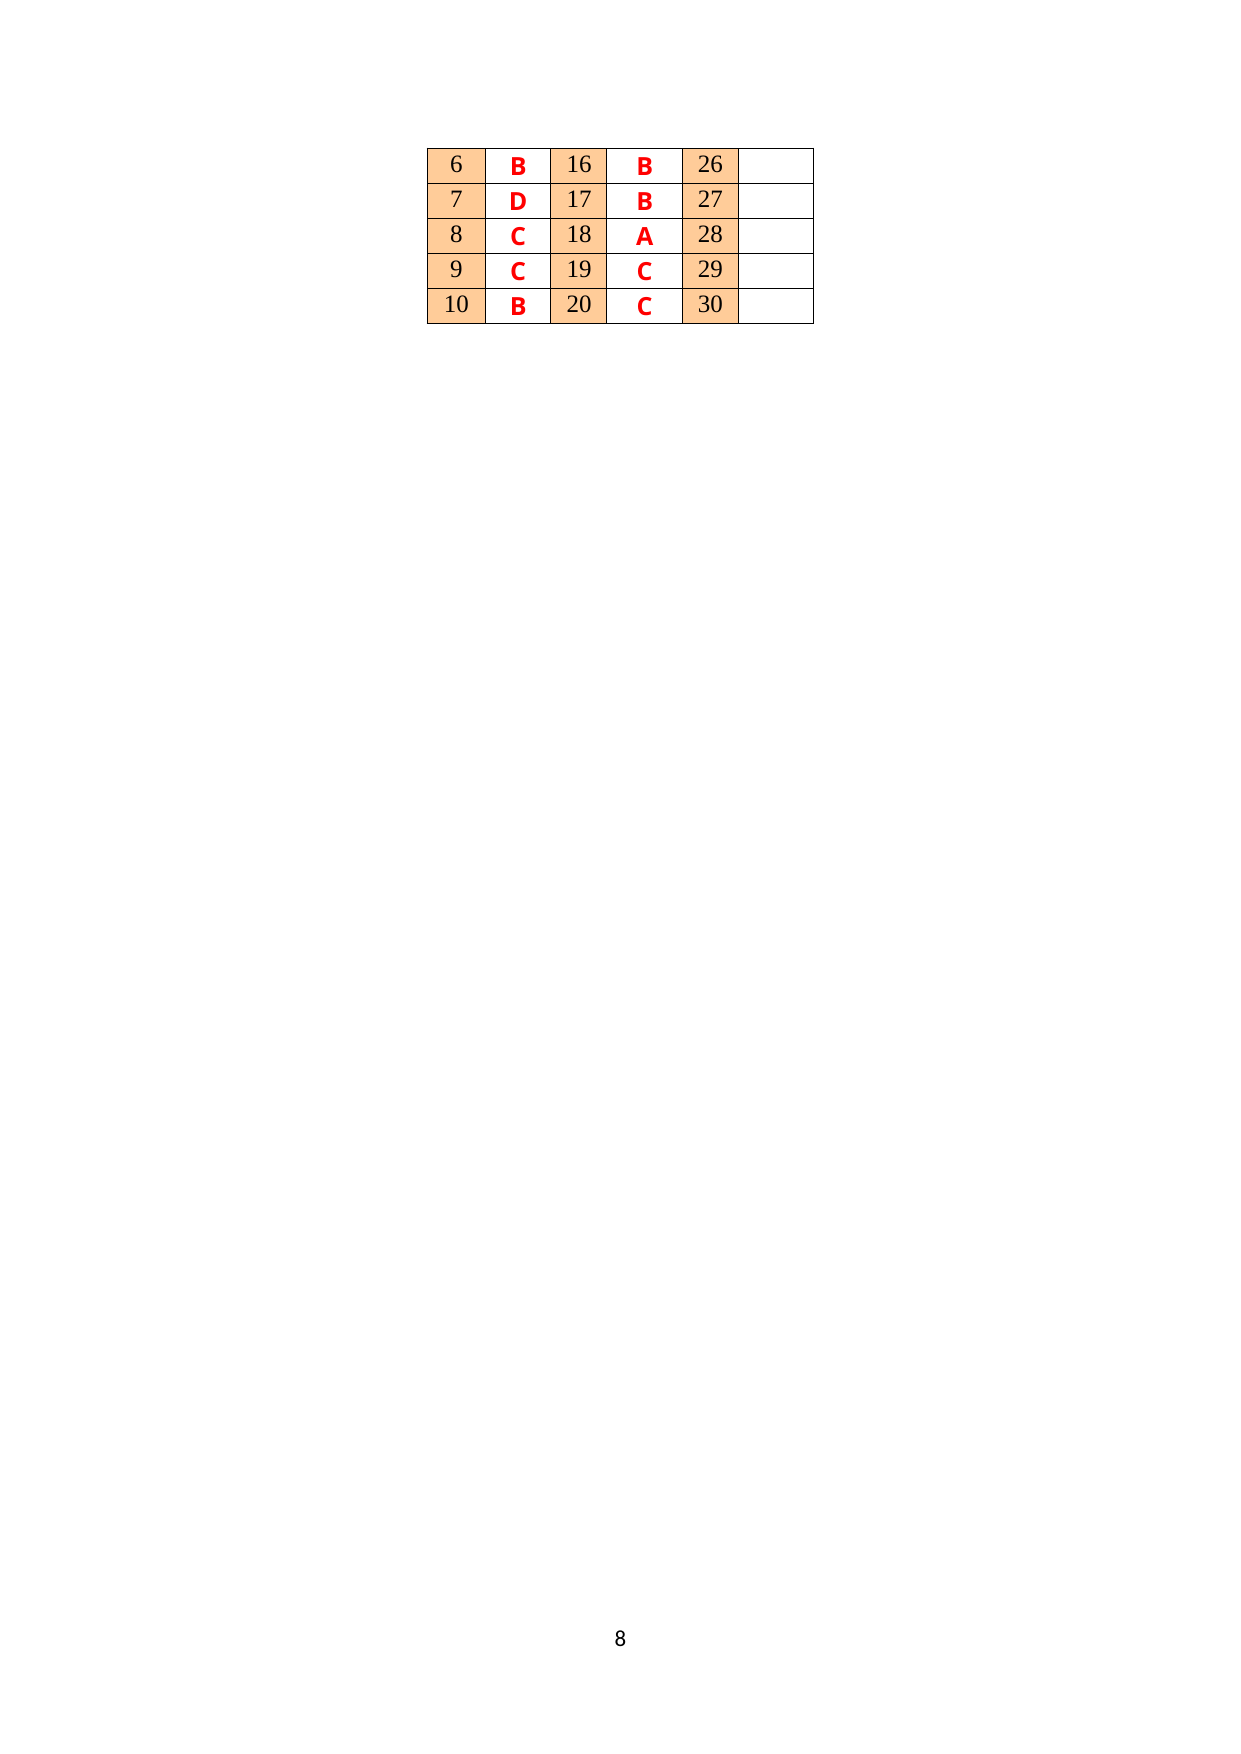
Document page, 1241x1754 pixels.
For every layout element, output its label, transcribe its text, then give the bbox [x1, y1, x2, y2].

table_cell 28 [683, 219, 738, 253]
table_cell C [486, 219, 550, 253]
table_cell 30 [683, 289, 738, 323]
table_cell 27 [683, 184, 738, 218]
table_cell 16 [551, 149, 606, 183]
table_cell 18 [551, 219, 606, 253]
table_cell 20 [551, 289, 606, 323]
table_cell 10 [428, 289, 485, 323]
table_cell 9 [428, 254, 485, 288]
table_cell C [607, 254, 682, 288]
table_cell B [486, 289, 550, 323]
table_cell 8 [428, 219, 485, 253]
table_cell [739, 149, 813, 183]
table_cell C [486, 254, 550, 288]
table_cell C [607, 289, 682, 323]
table_cell A [607, 219, 682, 253]
table_cell B [607, 184, 682, 218]
table_cell 17 [551, 184, 606, 218]
table_cell [739, 289, 813, 323]
table_cell B [486, 149, 550, 183]
table_cell [739, 219, 813, 253]
table_cell [739, 184, 813, 218]
table_cell 29 [683, 254, 738, 288]
table_cell D [486, 184, 550, 218]
table_cell B [607, 149, 682, 183]
table_cell 19 [551, 254, 606, 288]
table_cell 26 [683, 149, 738, 183]
table_cell [739, 254, 813, 288]
table_cell 7 [428, 184, 485, 218]
table_cell 6 [428, 149, 485, 183]
